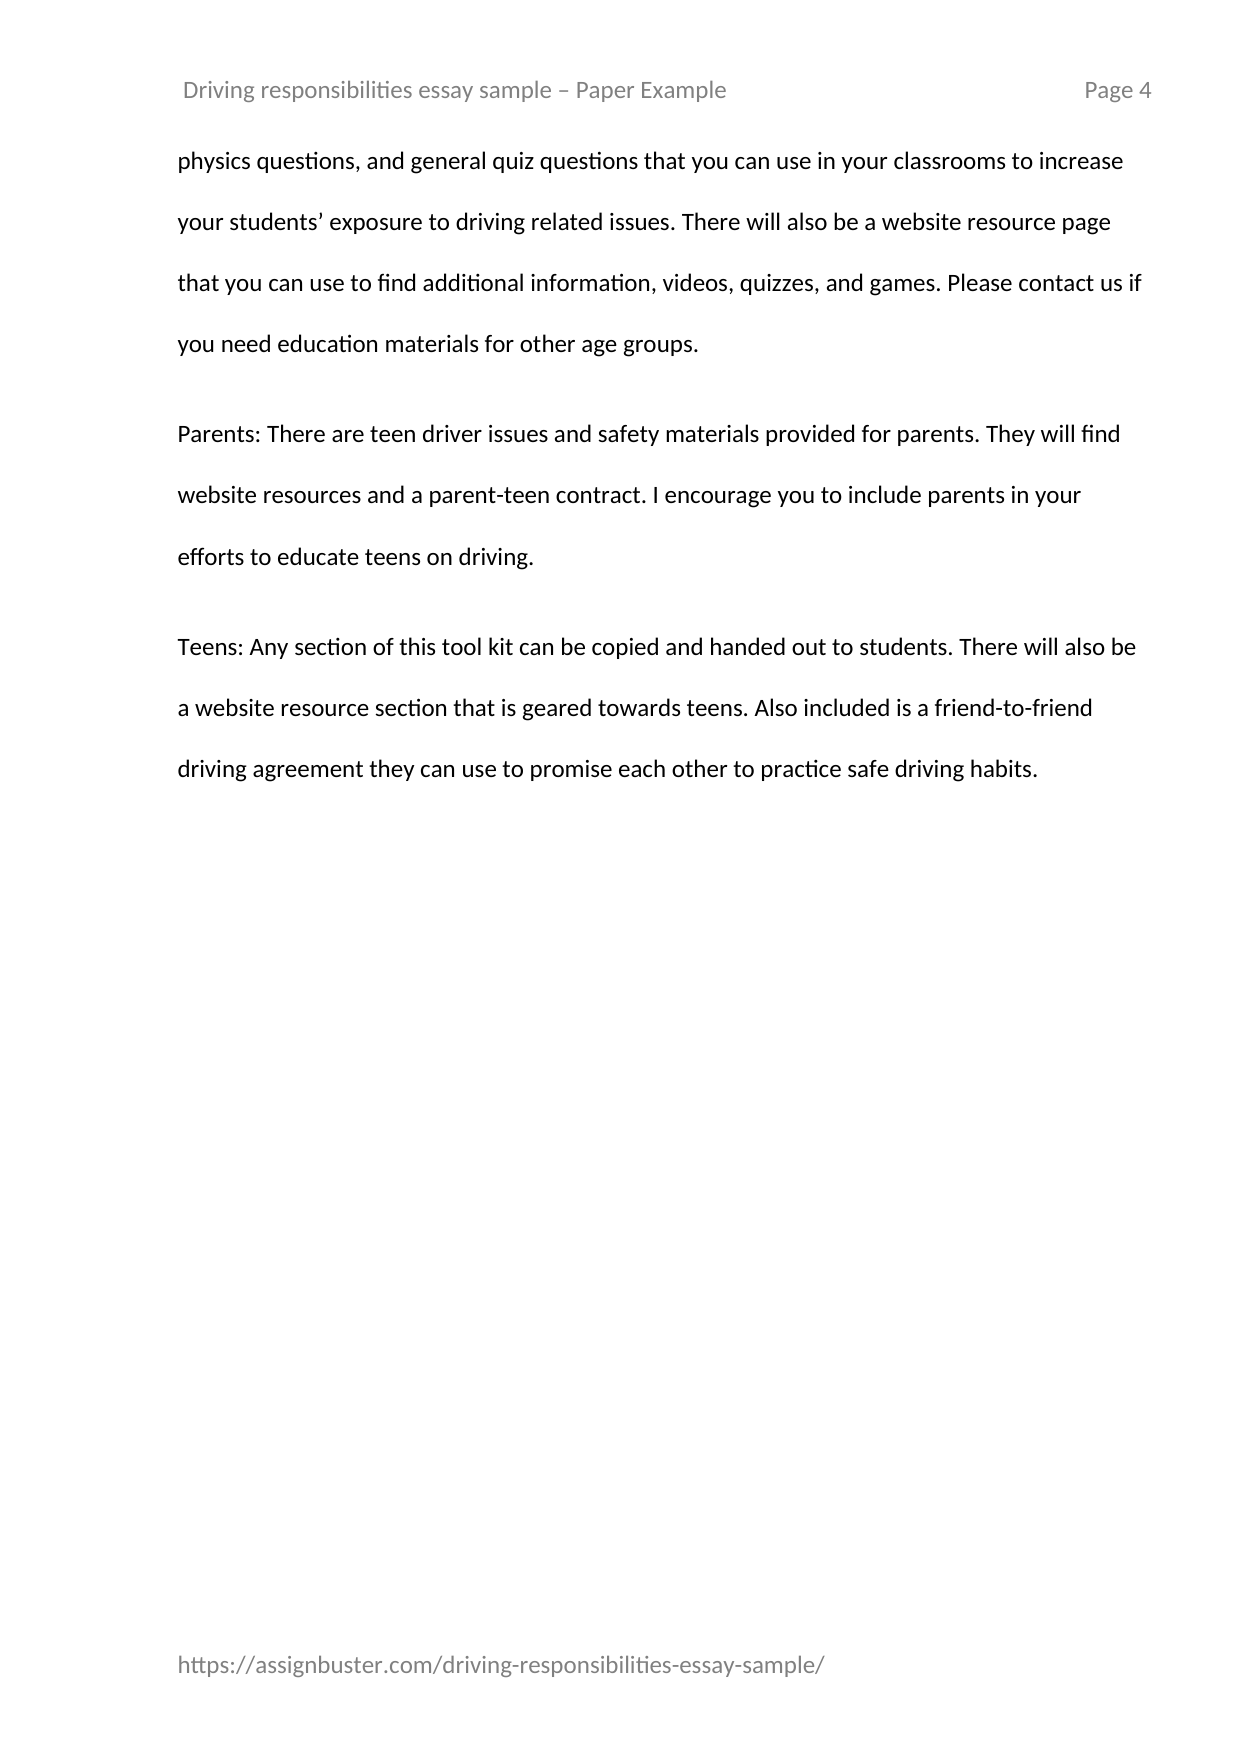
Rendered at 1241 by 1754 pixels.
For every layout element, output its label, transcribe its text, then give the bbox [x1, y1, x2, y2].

text Parents: There are teen driver issues and safety materials provided for parents. They will find website resources and a parent-teen contract. I encourage you to include parents in your efforts to educate teens on driving. [177, 419, 1152, 571]
text Teens: Any section of this tool kit can be copied and handed out to students. There will also be a website resource section that is geared towards teens. Also included is a friend-to-friend driving agreement they can use to promise each other to practice safe driving habits. [177, 631, 1152, 784]
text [177, 145, 1152, 359]
